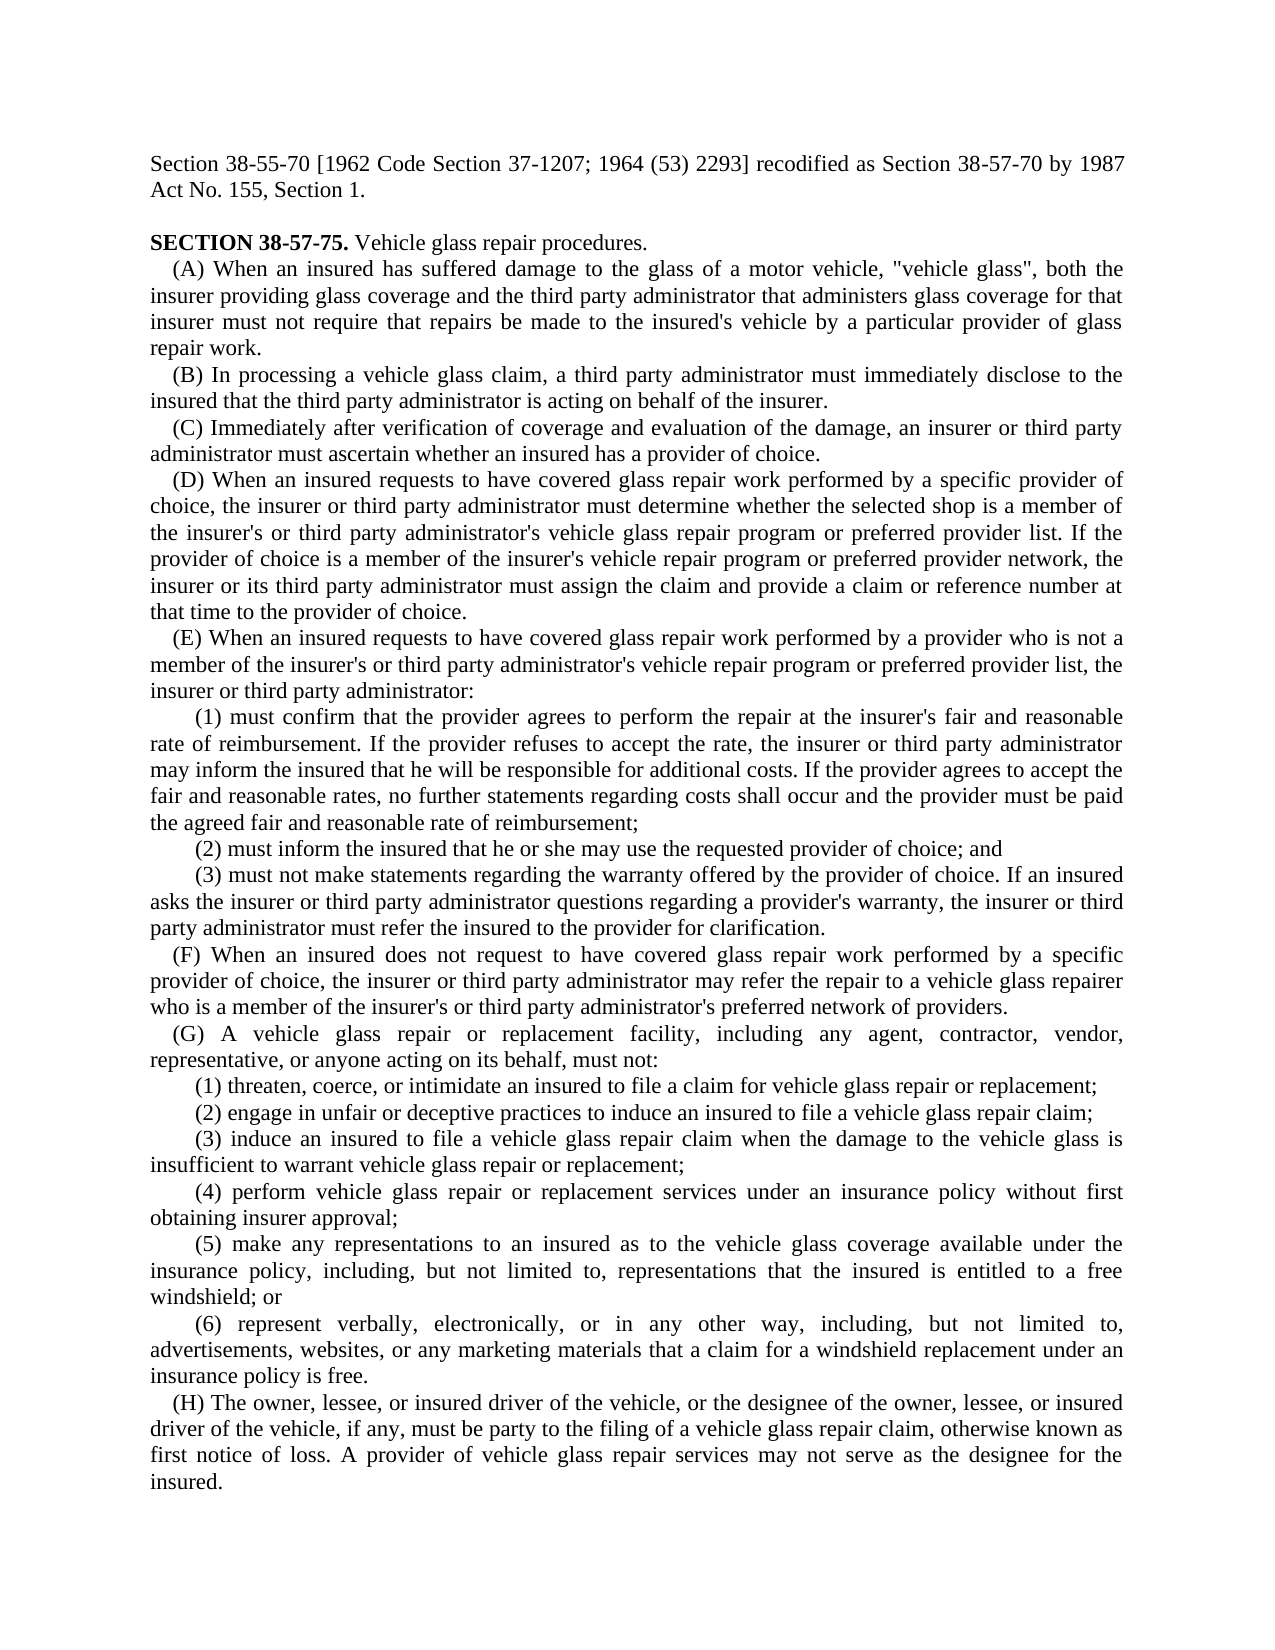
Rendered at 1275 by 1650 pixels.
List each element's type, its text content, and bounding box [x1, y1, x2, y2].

text (H) The owner, lessee, or insured driver of the vehicle, or the designee of the owner, lessee, or insured driver of the vehicle, if any, must be party to the filing of a vehicle glass repair claim, otherwise known as first notice of loss. A provider of vehicle glass repair services may not serve as the designee for the insured. [150, 1389, 1125, 1494]
text (1) threaten, coerce, or intimidate an insured to file a claim for vehicle glass repair or replacement; [150, 1072, 1125, 1099]
text (6) represent verbally, electronically, or in any other way, including, but not limited to, advertisements, websites, or any marketing materials that a claim for a windshield replacement under an insurance policy is free. [150, 1309, 1125, 1389]
text (F) When an insured does not request to have covered glass repair work performed by a specific provider of choice, the insurer or third party administrator may refer the repair to a vehicle glass repairer who is a member of the insurer's or third party administrator's preferred network of providers. [150, 941, 1125, 1020]
text (3) induce an insured to file a vehicle glass repair claim when the damage to the vehicle glass is insufficient to warrant vehicle glass repair or replacement; [150, 1125, 1125, 1178]
text (E) When an insured requests to have covered glass repair work performed by a provider who is not a member of the insurer's or third party administrator's vehicle repair program or preferred provider list, the insurer or third party administrator: [150, 624, 1125, 703]
text (5) make any representations to an insured as to the vehicle glass coverage available under the insurance policy, including, but not limited to, representations that the insured is entitled to a free windshield; or [150, 1231, 1125, 1309]
text (3) must not make statements regarding the warranty offered by the provider of choice. If an insured asks the insurer or third party administrator questions regarding a provider's warranty, the insurer or third party administrator must refer the insured to the provider for clarification. [150, 862, 1125, 941]
text (4) perform vehicle glass repair or replacement services under an insurance policy without first obtaining insurer approval; [150, 1178, 1125, 1231]
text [150, 150, 1125, 203]
text (B) In processing a vehicle glass claim, a third party administrator must immediately disclose to the insured that the third party administrator is acting on behalf of the insurer. [150, 361, 1125, 413]
text (1) must confirm that the provider agrees to perform the repair at the insurer's fair and reasonable rate of reimbursement. If the provider refuses to accept the rate, the insurer or third party administrator may inform the insured that he will be responsible for additional costs. If the provider agrees to accept the fair and reasonable rates, no further statements regarding costs shall occur and the provider must be paid the agreed fair and reasonable rate of reimbursement; [150, 703, 1125, 835]
text (A) When an insured has suffered damage to the glass of a motor vehicle, "vehicle glass", both the insurer providing glass coverage and the third party administrator that administers glass coverage for that insurer must not require that repairs be made to the insured's vehicle by a particular provider of glass repair work. [150, 255, 1125, 361]
text SECTION 38-57-75. Vehicle glass repair procedures. [150, 229, 1125, 255]
text (2) must inform the insured that he or she may use the requested provider of choice; and [150, 835, 1125, 862]
text (C) Immediately after verification of coverage and evaluation of the damage, an insurer or third party administrator must ascertain whether an insured has a provider of choice. [150, 413, 1125, 466]
text (2) engage in unfair or deceptive practices to induce an insured to file a vehicle glass repair claim; [150, 1099, 1125, 1125]
text (D) When an insured requests to have covered glass repair work performed by a specific provider of choice, the insurer or third party administrator must determine whether the selected shop is a member of the insurer's or third party administrator's vehicle glass repair program or preferred provider list. If the provider of choice is a member of the insurer's vehicle repair program or preferred provider network, the insurer or its third party administrator must assign the claim and provide a claim or reference number at that time to the provider of choice. [150, 466, 1125, 624]
text (G) A vehicle glass repair or replacement facility, including any agent, contractor, vendor, representative, or anyone acting on its behalf, must not: [150, 1020, 1125, 1072]
